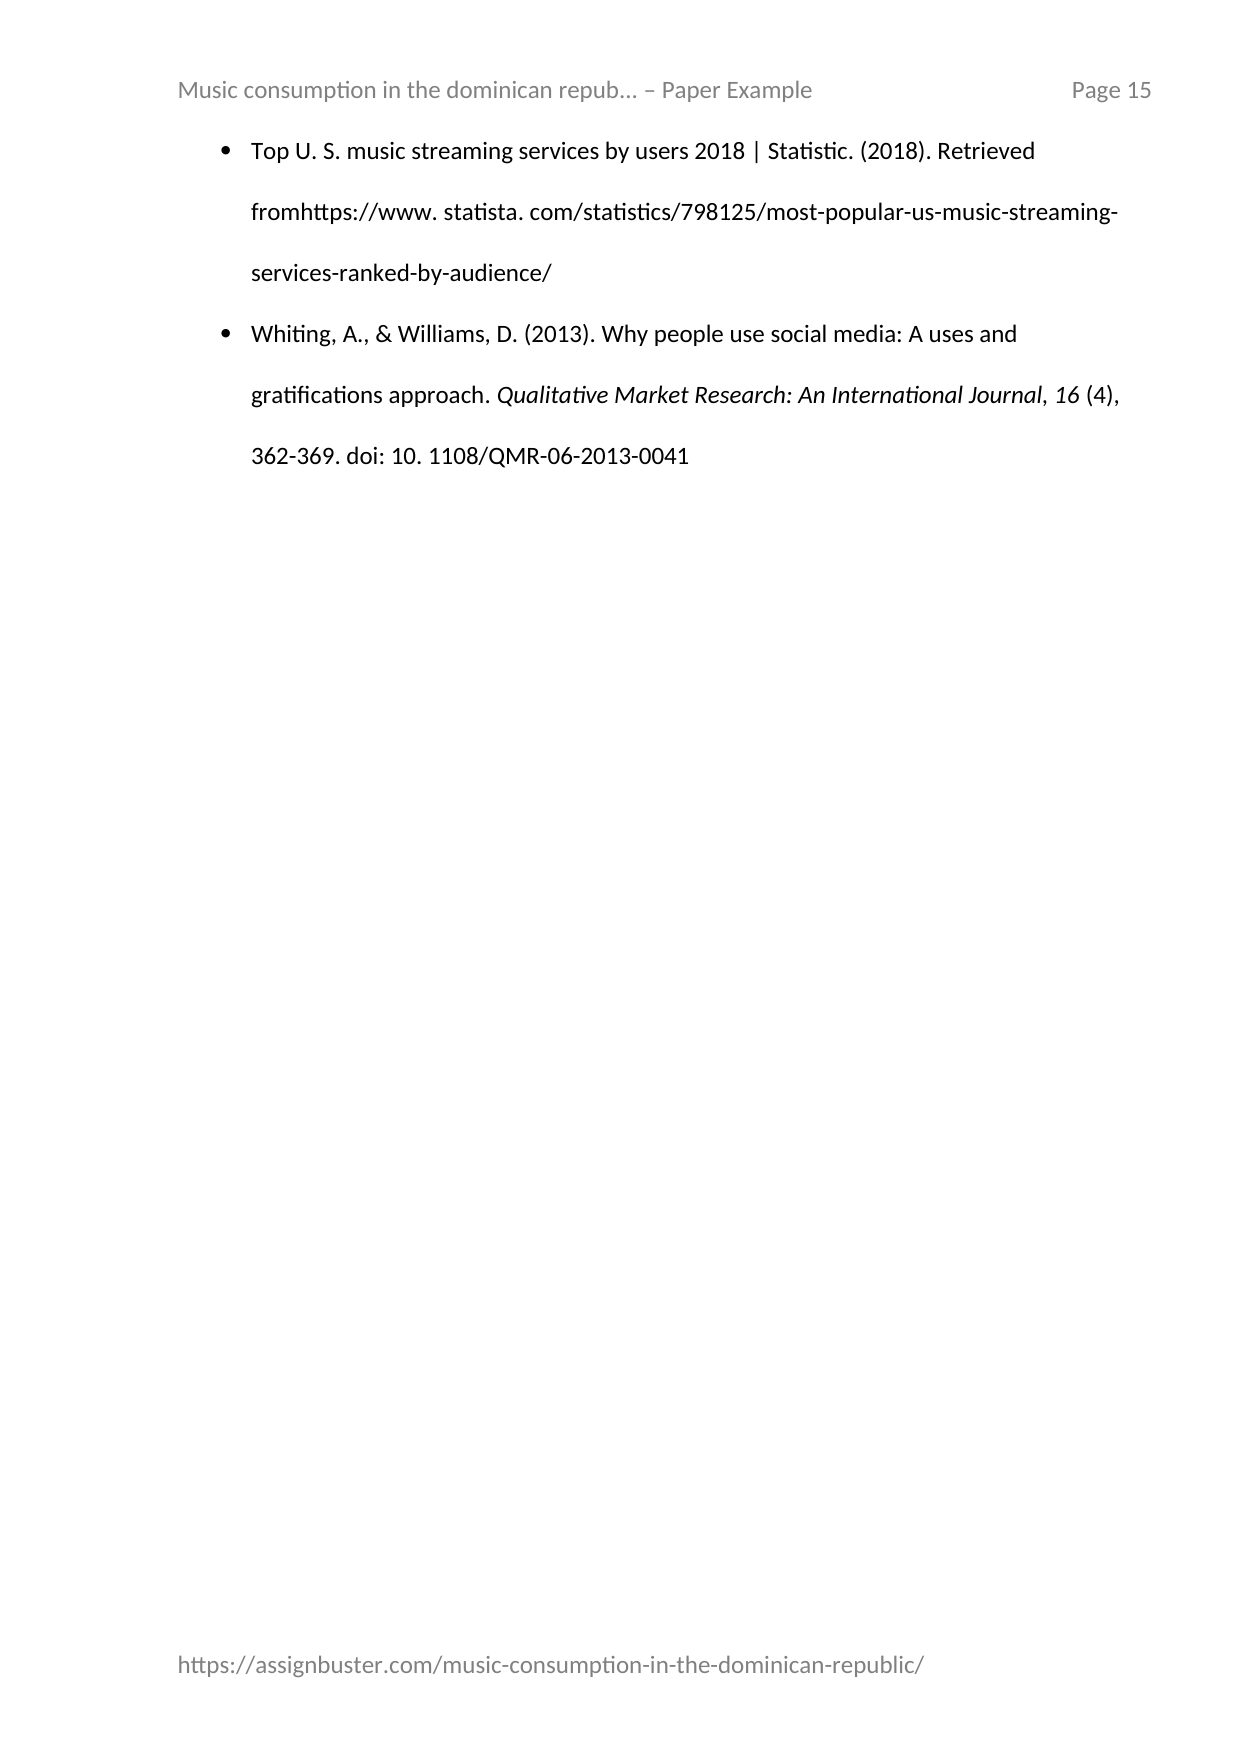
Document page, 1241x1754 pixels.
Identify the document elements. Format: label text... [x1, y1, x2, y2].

list Whiting, A., & Williams, D. (2013). Why people use social media: A uses and gratifications approach. Qualitative Market Research: An International Journal, 16 (4), 362-369. doi: 10. 1108/QMR-06-2013-0041 [221, 318, 1152, 471]
list Top U. S. music streaming services by users 2018 | Statistic. (2018). Retrieved fromhttps://www. statista. com/statistics/798125/most-popular-us-music-streaming-services-ranked-by-audience/ [221, 135, 1152, 287]
